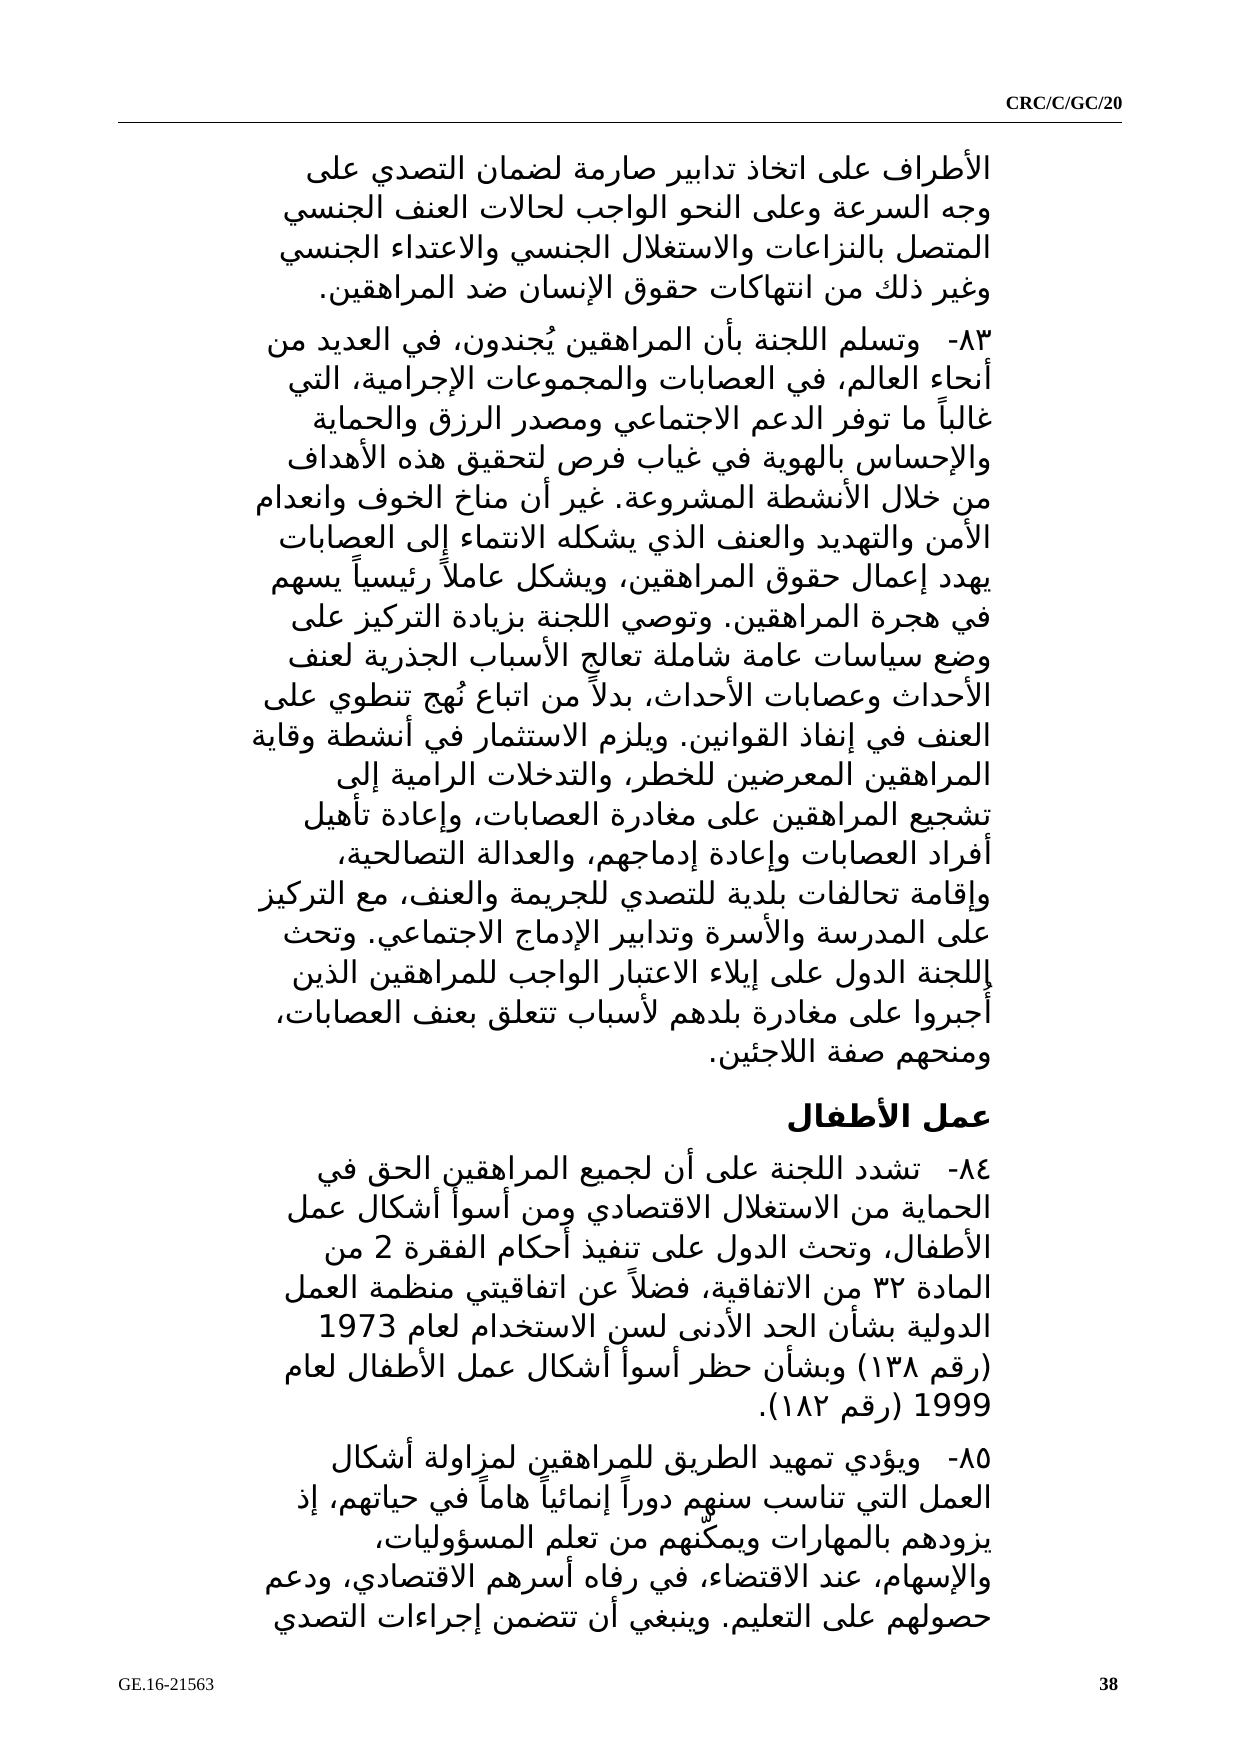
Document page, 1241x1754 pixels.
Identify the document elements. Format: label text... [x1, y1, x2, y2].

text ٨٤- تشدد اللجنة على أن لجميع المراهقين الحق في الحماية من الاستغلال الاقتصادي ومن أسوأ أشكال عمل الأطفال، وتحث الدول على تنفيذ أحكام الفقرة 2 من المادة ٣٢ من الاتفاقية، فضلاً عن اتفاقيتي منظمة العمل الدولية بشأن الحد الأدنى لسن الاستخدام لعام 1973 (رقم ١٣٨) وبشأن حظر أسوأ أشكال عمل الأطفال لعام 1999 (رقم ١٨٢). [248, 1148, 992, 1425]
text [248, 148, 992, 306]
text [248, 1437, 992, 1635]
text ٨٣- وتسلم اللجنة بأن المراهقين يُجندون، في العديد من أنحاء العالم، في العصابات والمجموعات الإجرامية، التي غالباً ما توفر الدعم الاجتماعي ومصدر الرزق والحماية والإحساس بالهوية في غياب فرص لتحقيق هذه الأهداف من خلال الأنشطة المشروعة. غير أن مناخ الخوف وانعدام الأمن والتهديد والعنف الذي يشكله الانتماء إلى العصابات يهدد إعمال حقوق المراهقين، ويشكل عاملاً رئيسياً يسهم في هجرة المراهقين. وتوصي اللجنة بزيادة التركيز على وضع سياسات عامة شاملة تعالج الأسباب الجذرية لعنف الأحداث وعصابات الأحداث، بدلاً من اتباع نُهج تنطوي على العنف في إنفاذ القوانين. ويلزم الاستثمار في أنشطة وقاية المراهقين المعرضين للخطر، والتدخلات الرامية إلى تشجيع المراهقين على مغادرة العصابات، وإعادة تأهيل أفراد العصابات وإعادة إدماجهم، والعدالة التصالحية، وإقامة تحالفات بلدية للتصدي للجريمة والعنف، مع التركيز على المدرسة والأسرة وتدابير الإدماج الاجتماعي. وتحث اللجنة الدول على إيلاء الاعتبار الواجب للمراهقين الذين أُجبروا على مغادرة بلدهم لأسباب تتعلق بعنف العصابات، ومنحهم صفة اللاجئين. [248, 318, 992, 1071]
text عمل الأطفال [248, 1096, 1122, 1135]
